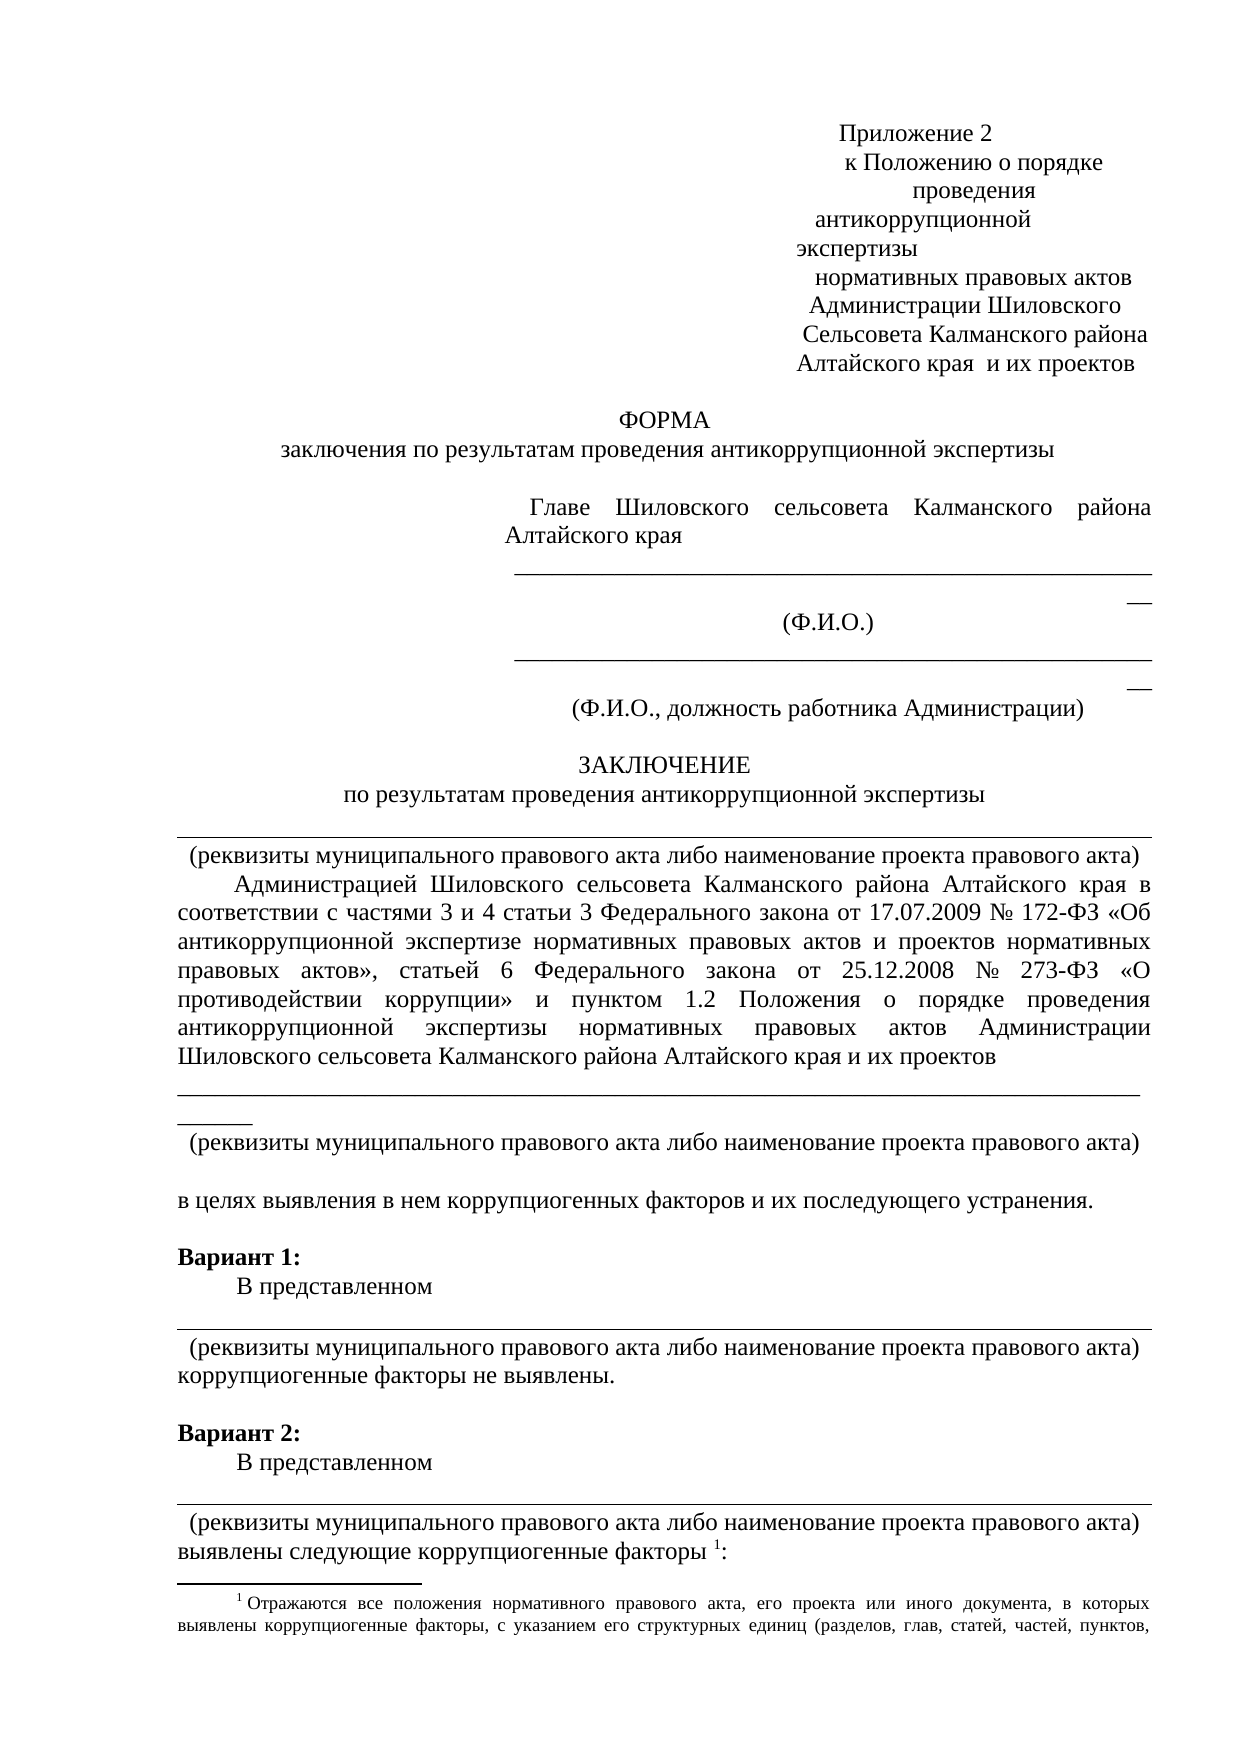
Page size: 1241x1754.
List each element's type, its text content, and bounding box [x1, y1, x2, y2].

text по результатам проведения антикоррупционной экспертизы [177, 779, 1152, 808]
text ___________________________________________________________________________________ [177, 1070, 1152, 1127]
text (реквизиты муниципального правового акта либо наименование проекта правового акта) [177, 1505, 1152, 1536]
text в целях выявления в нем коррупциогенных факторов и их последующего устранения. [177, 1185, 1152, 1214]
text антикоррупционной экспертизы [796, 204, 1152, 262]
text нормативных правовых актов [796, 262, 1152, 291]
text ЗАКЛЮЧЕНИЕ [177, 751, 1152, 779]
text Вариант 1: [177, 1242, 1152, 1271]
text (реквизиты муниципального правового акта либо наименование проекта правового акта) [177, 1330, 1152, 1361]
text (реквизиты муниципального правового акта либо наименование проекта правового акта) [177, 1127, 1152, 1156]
text коррупциогенные факторы не выявлены. [177, 1361, 1152, 1389]
text Алтайского края и их проектов [796, 348, 1152, 377]
text к Положению о порядке проведения [796, 147, 1152, 204]
text ФОРМА [177, 406, 1152, 434]
text Вариант 2: [177, 1418, 1152, 1447]
table_header Главе Шиловского сельсовета Калманского района Алтайского края _____________________________________________________ (Ф.И.О.) _____________________________________________________ (Ф.И.О., должность работника Администрации) [493, 492, 1163, 722]
text Администрации Шиловского [796, 291, 1152, 319]
text (реквизиты муниципального правового акта либо наименование проекта правового акта) [177, 838, 1152, 869]
text В представленном [177, 1271, 1152, 1300]
text заключения по результатам проведения антикоррупционной экспертизы [177, 434, 1152, 463]
text В представленном [177, 1447, 1152, 1476]
text Сельсовета Калманского района [796, 319, 1152, 348]
text Приложение 2 [177, 118, 1152, 147]
text выявлены следующие коррупциогенные факторы : [177, 1536, 1152, 1565]
text Администрацией Шиловского сельсовета Калманского района Алтайского края в соответствии с частями 3 и 4 статьи 3 Федерального закона от 17.07.2009 № 172-ФЗ «Об антикоррупционной экспертизе нормативных правовых актов и проектов нормативных правовых актов», статьей 6 Федерального закона от 25.12.2008 № 273-ФЗ «О противодействии коррупции» и пунктом 1.2 Положения о порядке проведения антикоррупционной экспертизы нормативных правовых актов Администрации Шиловского сельсовета Калманского района Алтайского края и их проектов [177, 869, 1152, 1070]
